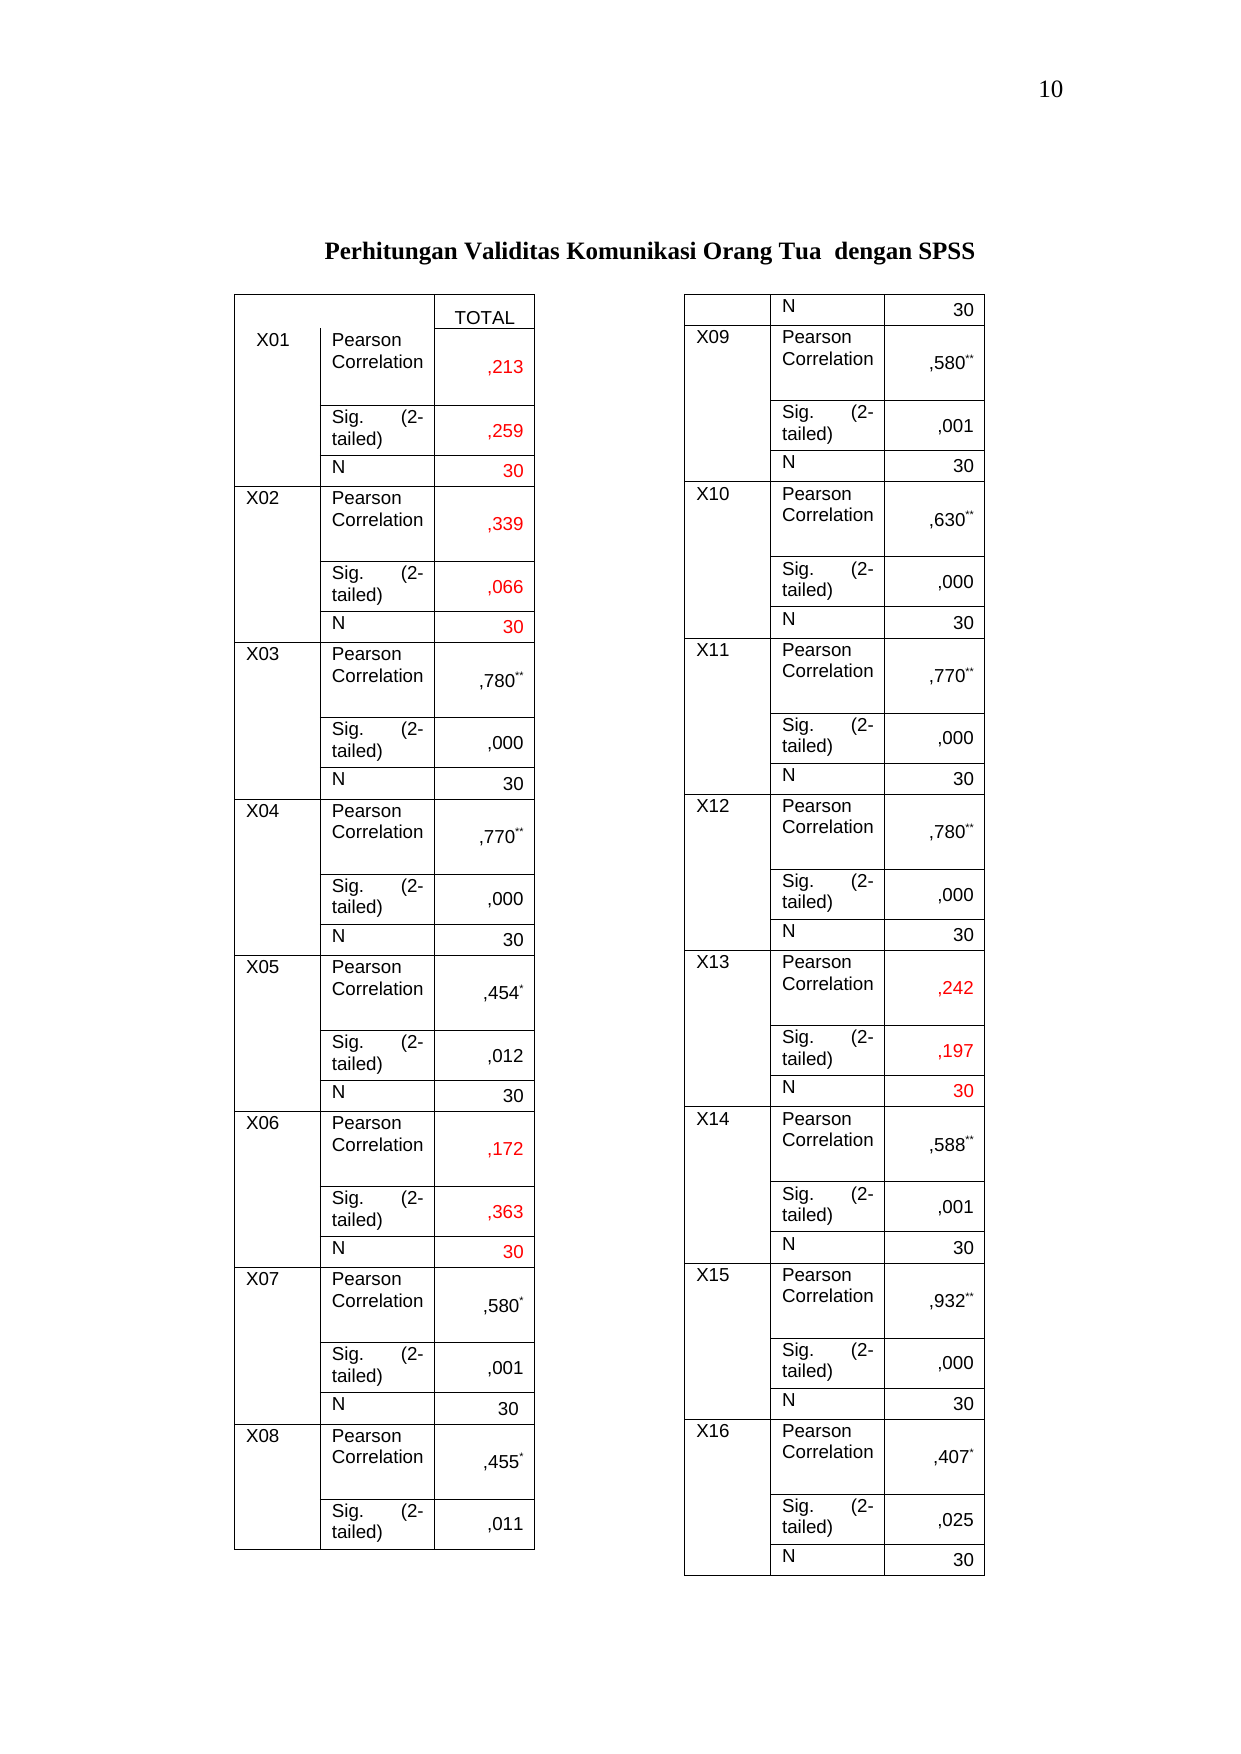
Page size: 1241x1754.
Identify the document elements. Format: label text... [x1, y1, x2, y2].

table_cell X06 [235, 1112, 320, 1267]
table_cell X08 [235, 1425, 320, 1548]
table_cell Pearson Correlation [771, 1107, 884, 1181]
table_cell ,001 [885, 1182, 984, 1231]
table_cell ,000 [435, 718, 534, 767]
table_cell Sig. (2-tailed) [321, 1343, 434, 1392]
table_cell Pearson Correlation [771, 951, 884, 1025]
table_cell 30 [885, 607, 984, 637]
table_cell X05 [235, 956, 320, 1111]
table_cell X01 [235, 328, 320, 486]
table_cell ,407* [885, 1420, 984, 1494]
table_cell ,363 [435, 1187, 534, 1236]
table_cell 30 [435, 1237, 534, 1267]
table_cell 30 [435, 612, 534, 642]
table_cell Sig. (2-tailed) [771, 1339, 884, 1387]
table_cell ,012 [435, 1031, 534, 1080]
table_cell X03 [235, 643, 320, 798]
table_cell ,000 [885, 870, 984, 919]
table_cell ,001 [885, 401, 984, 450]
table_cell ,932** [885, 1264, 984, 1337]
table_cell ,455* [435, 1425, 534, 1498]
table_cell X10 [685, 482, 770, 637]
table_cell Pearson Correlation [321, 1425, 434, 1498]
table_cell N [321, 1237, 434, 1267]
table_cell 30 [435, 1081, 534, 1111]
table_cell N [771, 920, 884, 950]
table_cell X02 [235, 487, 320, 642]
table_cell Sig. (2-tailed) [771, 557, 884, 606]
table_cell Sig. (2-tailed) [321, 1500, 434, 1548]
table_cell ,259 [435, 406, 534, 455]
table_cell Sig. (2-tailed) [771, 1495, 884, 1544]
table_cell N [771, 451, 884, 481]
table_header TOTAL [435, 295, 534, 328]
table_cell Pearson Correlation [321, 487, 434, 561]
text Perhitungan Validitas Komunikasi Orang Tua dengan SPSS [236, 236, 1063, 265]
table_cell 30 [885, 1389, 984, 1419]
table_cell ,213 [435, 329, 534, 405]
table_cell Pearson Correlation [321, 643, 434, 717]
table_cell 30 [885, 451, 984, 481]
table_cell 30 [435, 925, 534, 955]
table_cell Sig. (2-tailed) [771, 1182, 884, 1231]
table_cell N [771, 607, 884, 637]
table_cell ,770** [435, 800, 534, 873]
table_cell X13 [685, 951, 770, 1106]
table_cell Pearson Correlation [771, 1264, 884, 1337]
table_cell ,454* [435, 956, 534, 1030]
table_cell ,011 [435, 1500, 534, 1548]
table_cell X12 [685, 795, 770, 950]
table_cell 30 [885, 295, 984, 325]
table_cell Sig. (2-tailed) [771, 1026, 884, 1075]
table_cell 30 [885, 1076, 984, 1106]
table_cell 30 [885, 1232, 984, 1262]
table_cell N [321, 925, 434, 955]
table_cell ,000 [885, 714, 984, 762]
table_cell X11 [685, 639, 770, 794]
table_cell Sig. (2-tailed) [771, 401, 884, 450]
table_cell N [771, 764, 884, 794]
table_cell ,780** [435, 643, 534, 717]
table_cell N [771, 1389, 884, 1419]
table_cell N [321, 768, 434, 798]
table_cell Pearson Correlation [771, 1420, 884, 1494]
table_header [235, 295, 434, 328]
table_cell 30 [885, 764, 984, 794]
table_cell ,580* [435, 1268, 534, 1342]
table_cell ,066 [435, 562, 534, 611]
table_cell Sig. (2-tailed) [771, 870, 884, 919]
table_cell Pearson Correlation [321, 1268, 434, 1342]
table_cell ,000 [885, 557, 984, 606]
table_cell ,580** [885, 326, 984, 400]
table_cell N [321, 1081, 434, 1111]
table_cell N [771, 1232, 884, 1262]
table_cell Pearson Correlation [321, 1112, 434, 1186]
table_cell 30 [435, 1393, 534, 1423]
table_cell Pearson Correlation [321, 800, 434, 873]
table_cell ,242 [885, 951, 984, 1025]
table_cell ,780** [885, 795, 984, 869]
table_cell N [321, 456, 434, 486]
table_cell 30 [885, 1545, 984, 1575]
table_cell N [321, 1393, 434, 1423]
table_cell X15 [685, 1264, 770, 1419]
table_cell ,630** [885, 482, 984, 556]
table_cell ,025 [885, 1495, 984, 1544]
table_cell Pearson Correlation [321, 956, 434, 1030]
table_cell X16 [685, 1420, 770, 1575]
table_cell Sig. (2-tailed) [321, 875, 434, 923]
table_cell ,339 [435, 487, 534, 561]
table_cell Pearson Correlation [771, 482, 884, 556]
table_cell ,000 [885, 1339, 984, 1387]
table_cell Pearson Correlation [771, 795, 884, 869]
table_cell ,588** [885, 1107, 984, 1181]
table_cell ,172 [435, 1112, 534, 1186]
table_cell N [321, 612, 434, 642]
table_cell Sig. (2-tailed) [321, 718, 434, 767]
table_cell Sig. (2-tailed) [321, 1031, 434, 1080]
table_cell X04 [235, 800, 320, 955]
table_cell Sig. (2-tailed) [771, 714, 884, 762]
table_cell 30 [435, 456, 534, 486]
table_cell X14 [685, 1107, 770, 1262]
table_cell X07 [235, 1268, 320, 1423]
table_cell Pearson Correlation [771, 326, 884, 400]
table_cell Sig. (2-tailed) [321, 406, 434, 455]
table_cell ,001 [435, 1343, 534, 1392]
table_cell Pearson Correlation [771, 639, 884, 712]
table_cell ,197 [885, 1026, 984, 1075]
table_cell N [771, 1545, 884, 1575]
table_cell ,770** [885, 639, 984, 712]
table_cell N [771, 295, 884, 325]
table_cell N [771, 1076, 884, 1106]
table_cell Sig. (2-tailed) [321, 562, 434, 611]
table_cell ,000 [435, 875, 534, 923]
table_cell Sig. (2-tailed) [321, 1187, 434, 1236]
table_cell 30 [435, 768, 534, 798]
table_cell 30 [885, 920, 984, 950]
table_cell X09 [685, 326, 770, 481]
table_cell Pearson Correlation [321, 328, 434, 405]
